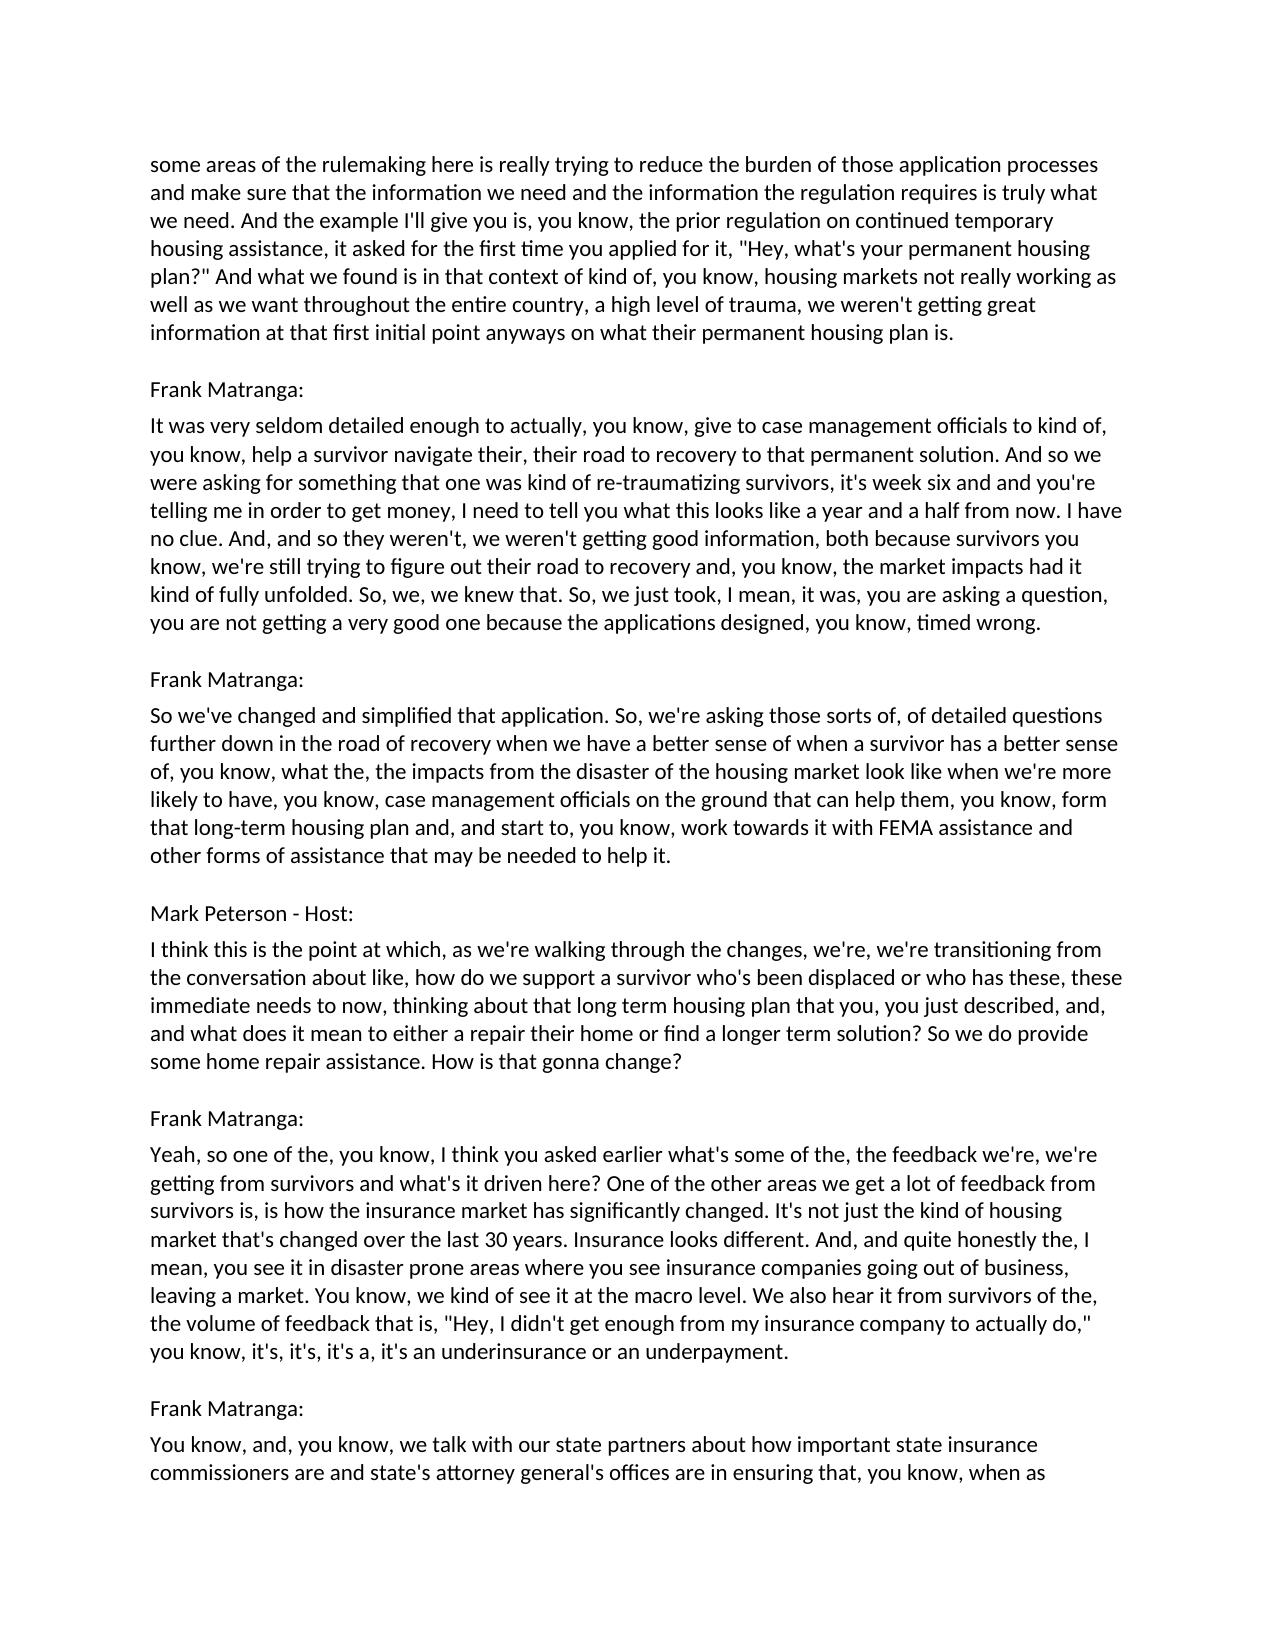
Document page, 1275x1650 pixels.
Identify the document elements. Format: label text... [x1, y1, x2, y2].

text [150, 150, 1125, 346]
text So we've changed and simplified that application. So, we're asking those sorts of, of detailed questions further down in the road of recovery when we have a better sense of when a survivor has a better sense of, you know, what the, the impacts from the disaster of the housing market look like when we're more likely to have, you know, case management officials on the ground that can help them, you know, form that long-term housing plan and, and start to, you know, work towards it with FEMA assistance and other forms of assistance that may be needed to help it. [150, 701, 1125, 869]
text Yeah, so one of the, you know, I think you asked earlier what's some of the, the feedback we're, we're getting from survivors and what's it driven here? One of the other areas we get a lot of feedback from survivors is, is how the insurance market has significantly changed. It's not just the kind of housing market that's changed over the last 30 years. Insurance looks different. And, and quite honestly the, I mean, you see it in disaster prone areas where you see insurance companies going out of business, leaving a market. You know, we kind of see it at the macro level. We also hear it from survivors of the, the volume of feedback that is, "Hey, I didn't get enough from my insurance company to actually do," you know, it's, it's, it's a, it's an underinsurance or an underpayment. [150, 1141, 1125, 1365]
text I think this is the point at which, as we're walking through the changes, we're, we're transitioning from the conversation about like, how do we support a survivor who's been displaced or who has these, these immediate needs to now, thinking about that long term housing plan that you, you just described, and, and what does it mean to either a repair their home or find a longer term solution? So we do provide some home repair assistance. How is that gonna change? [150, 935, 1125, 1075]
text It was very seldom detailed enough to actually, you know, give to case management officials to kind of, you know, help a survivor navigate their, their road to recovery to that permanent solution. And so we were asking for something that one was kind of re-traumatizing survivors, it's week six and and you're telling me in order to get money, I need to tell you what this looks like a year and a half from now. I have no clue. And, and so they weren't, we weren't getting good information, both because survivors you know, we're still trying to figure out their road to recovery and, you know, the market impacts had it kind of fully unfolded. So, we, we knew that. So, we just took, I mean, it was, you are asking a question, you are not getting a very good one because the applications designed, you know, timed wrong. [150, 412, 1125, 636]
text Frank Matranga: [150, 1104, 1125, 1132]
text Frank Matranga: [150, 665, 1125, 693]
text Mark Peterson - Host: [150, 899, 1125, 927]
text Frank Matranga: [150, 375, 1125, 403]
text Frank Matranga: [150, 1394, 1125, 1422]
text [150, 1430, 1125, 1486]
